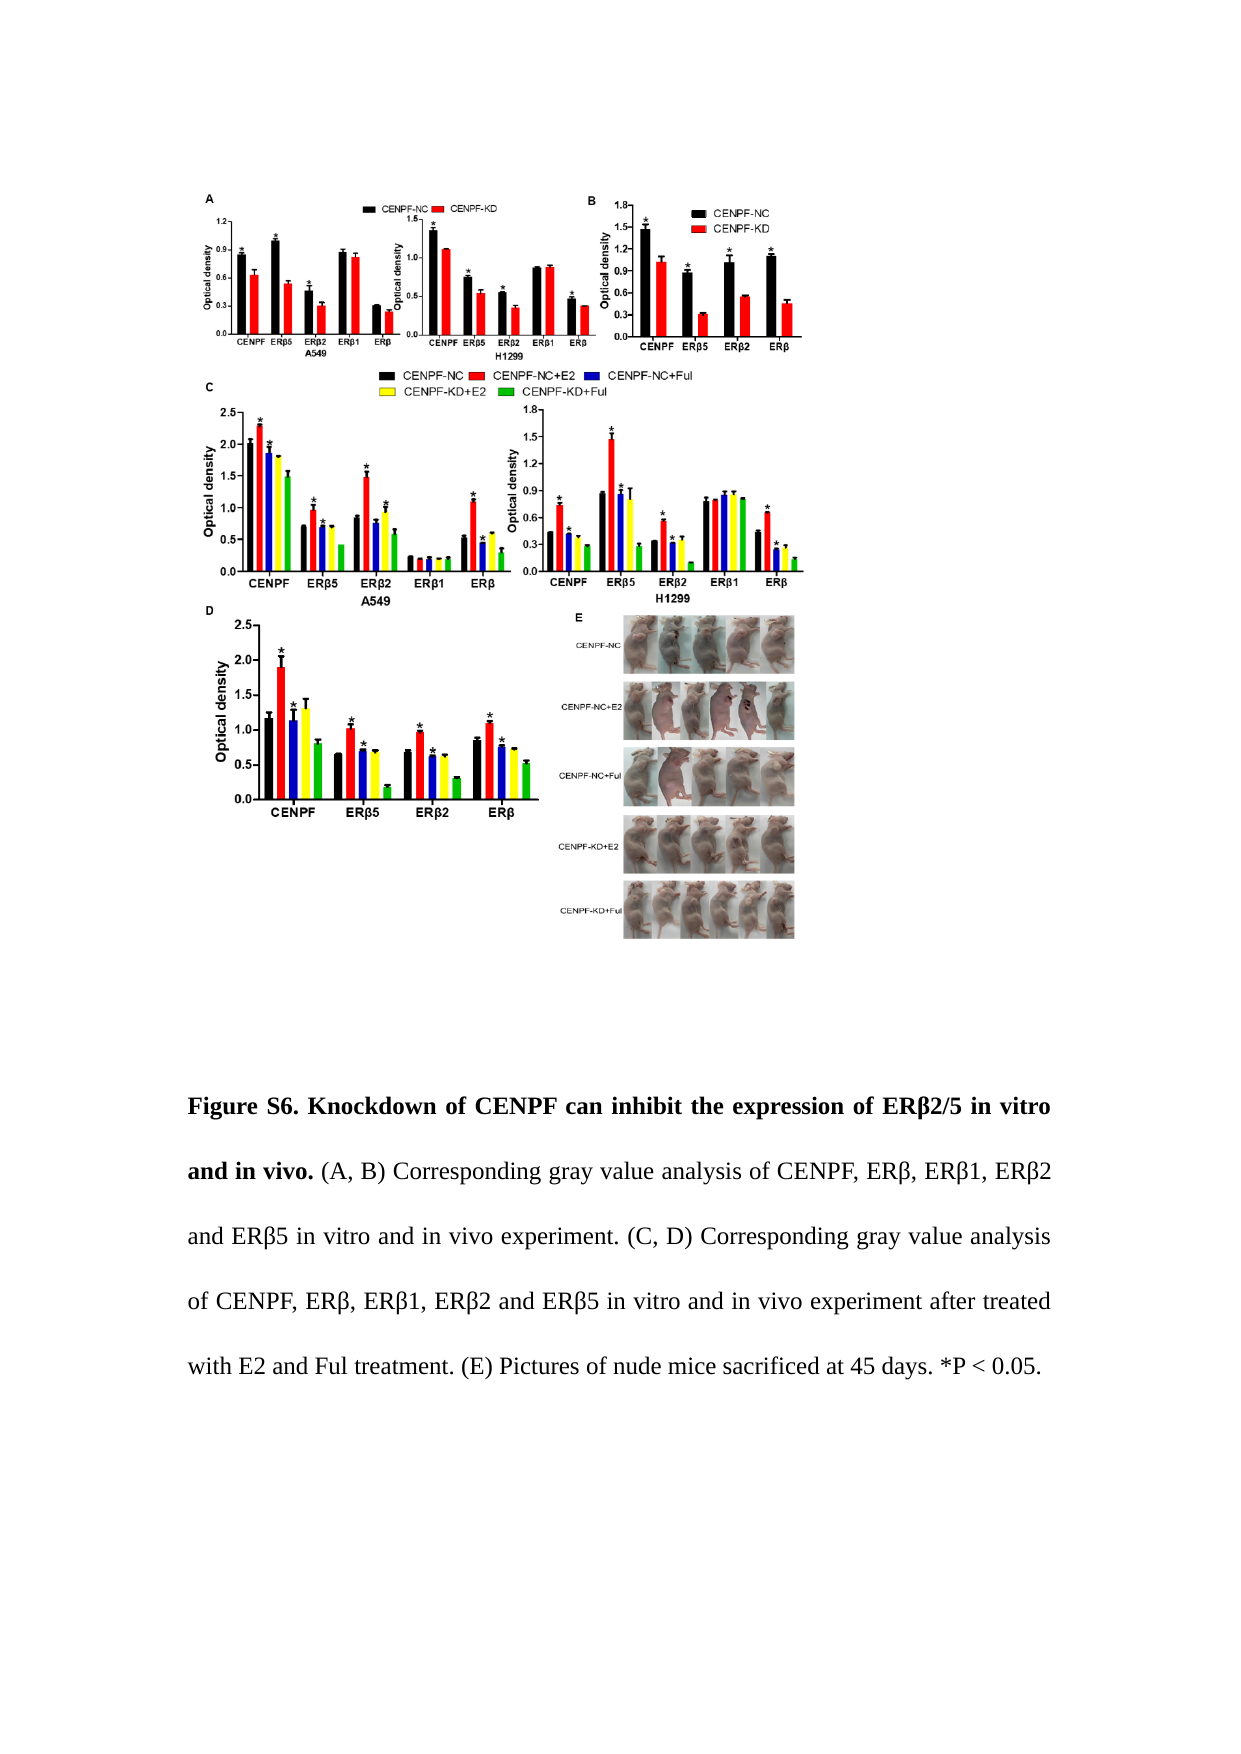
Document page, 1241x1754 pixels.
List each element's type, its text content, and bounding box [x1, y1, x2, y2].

picture [187, 162, 828, 1016]
text Figure S6. Knockdown of CENPF can inhibit the expression of ERβ2/5 in vitro and in vivo. (A, B) Corresponding gray value analysis of CENPF, ERβ, ERβ1, ERβ2 and ERβ5 in vitro and in vivo experiment. (C, D) Corresponding gray value analysis of CENPF, ERβ, ERβ1, ERβ2 and ERβ5 in vitro and in vivo experiment after treated with E2 and Ful treatment. (E) Pictures of nude mice sacrificed at 45 days. *P < 0.05. [187, 1089, 1053, 1382]
